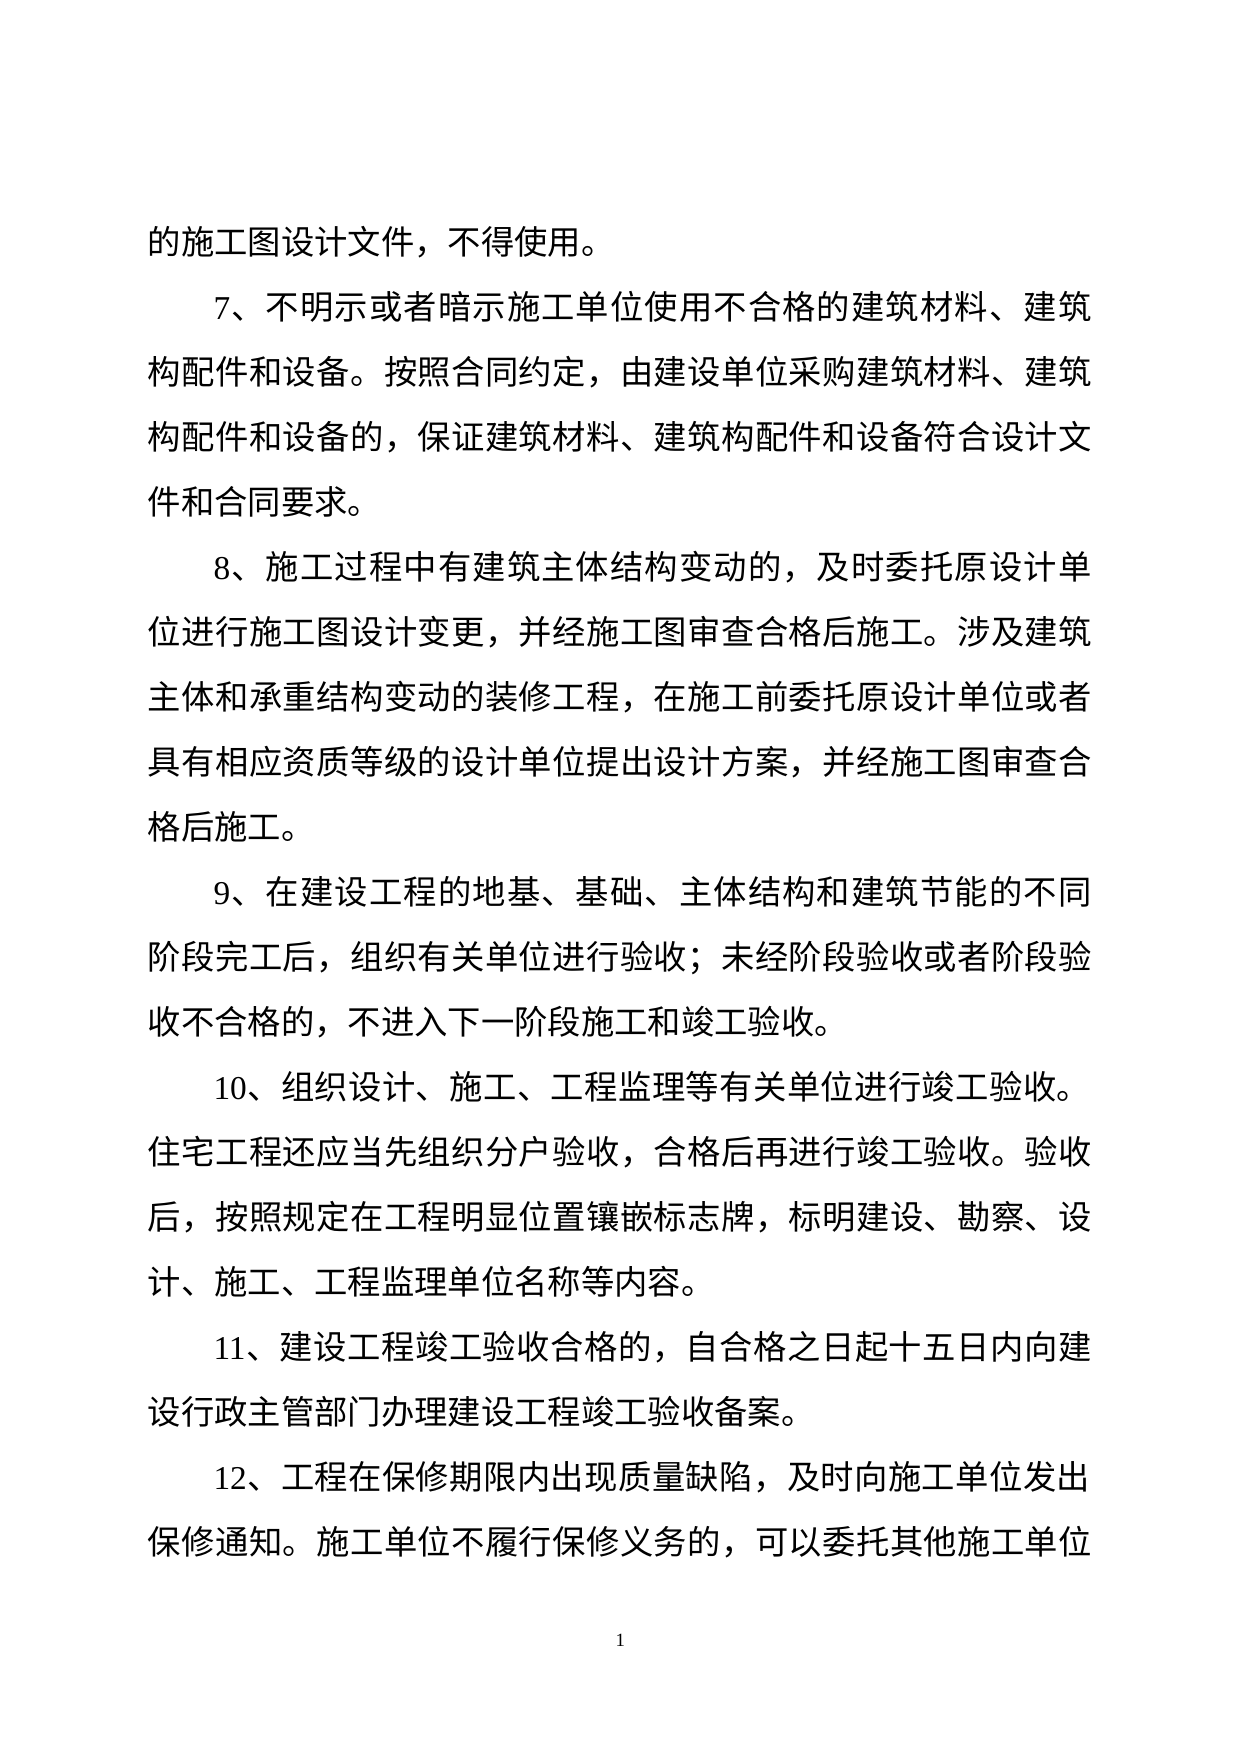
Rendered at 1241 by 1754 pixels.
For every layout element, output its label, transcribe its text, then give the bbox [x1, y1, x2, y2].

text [148, 1443, 1092, 1573]
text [148, 208, 1092, 273]
text 11、建设工程竣工验收合格的，自合格之日起十五日内向建设行政主管部门办理建设工程竣工验收备案。 [148, 1313, 1092, 1443]
text 10、组织设计、施工、工程监理等有关单位进行竣工验收。住宅工程还应当先组织分户验收，合格后再进行竣工验收。验收后，按照规定在工程明显位置镶嵌标志牌，标明建设、勘察、设计、施工、工程监理单位名称等内容。 [148, 1053, 1092, 1313]
text 7、不明示或者暗示施工单位使用不合格的建筑材料、建筑构配件和设备。按照合同约定，由建设单位采购建筑材料、建筑构配件和设备的，保证建筑材料、建筑构配件和设备符合设计文件和合同要求。 [148, 273, 1092, 533]
text 8、施工过程中有建筑主体结构变动的，及时委托原设计单位进行施工图设计变更，并经施工图审查合格后施工。涉及建筑主体和承重结构变动的装修工程，在施工前委托原设计单位或者具有相应资质等级的设计单位提出设计方案，并经施工图审查合格后施工。 [148, 533, 1092, 858]
text 9、在建设工程的地基、基础、主体结构和建筑节能的不同阶段完工后，组织有关单位进行验收；未经阶段验收或者阶段验收不合格的，不进入下一阶段施工和竣工验收。 [148, 858, 1092, 1053]
